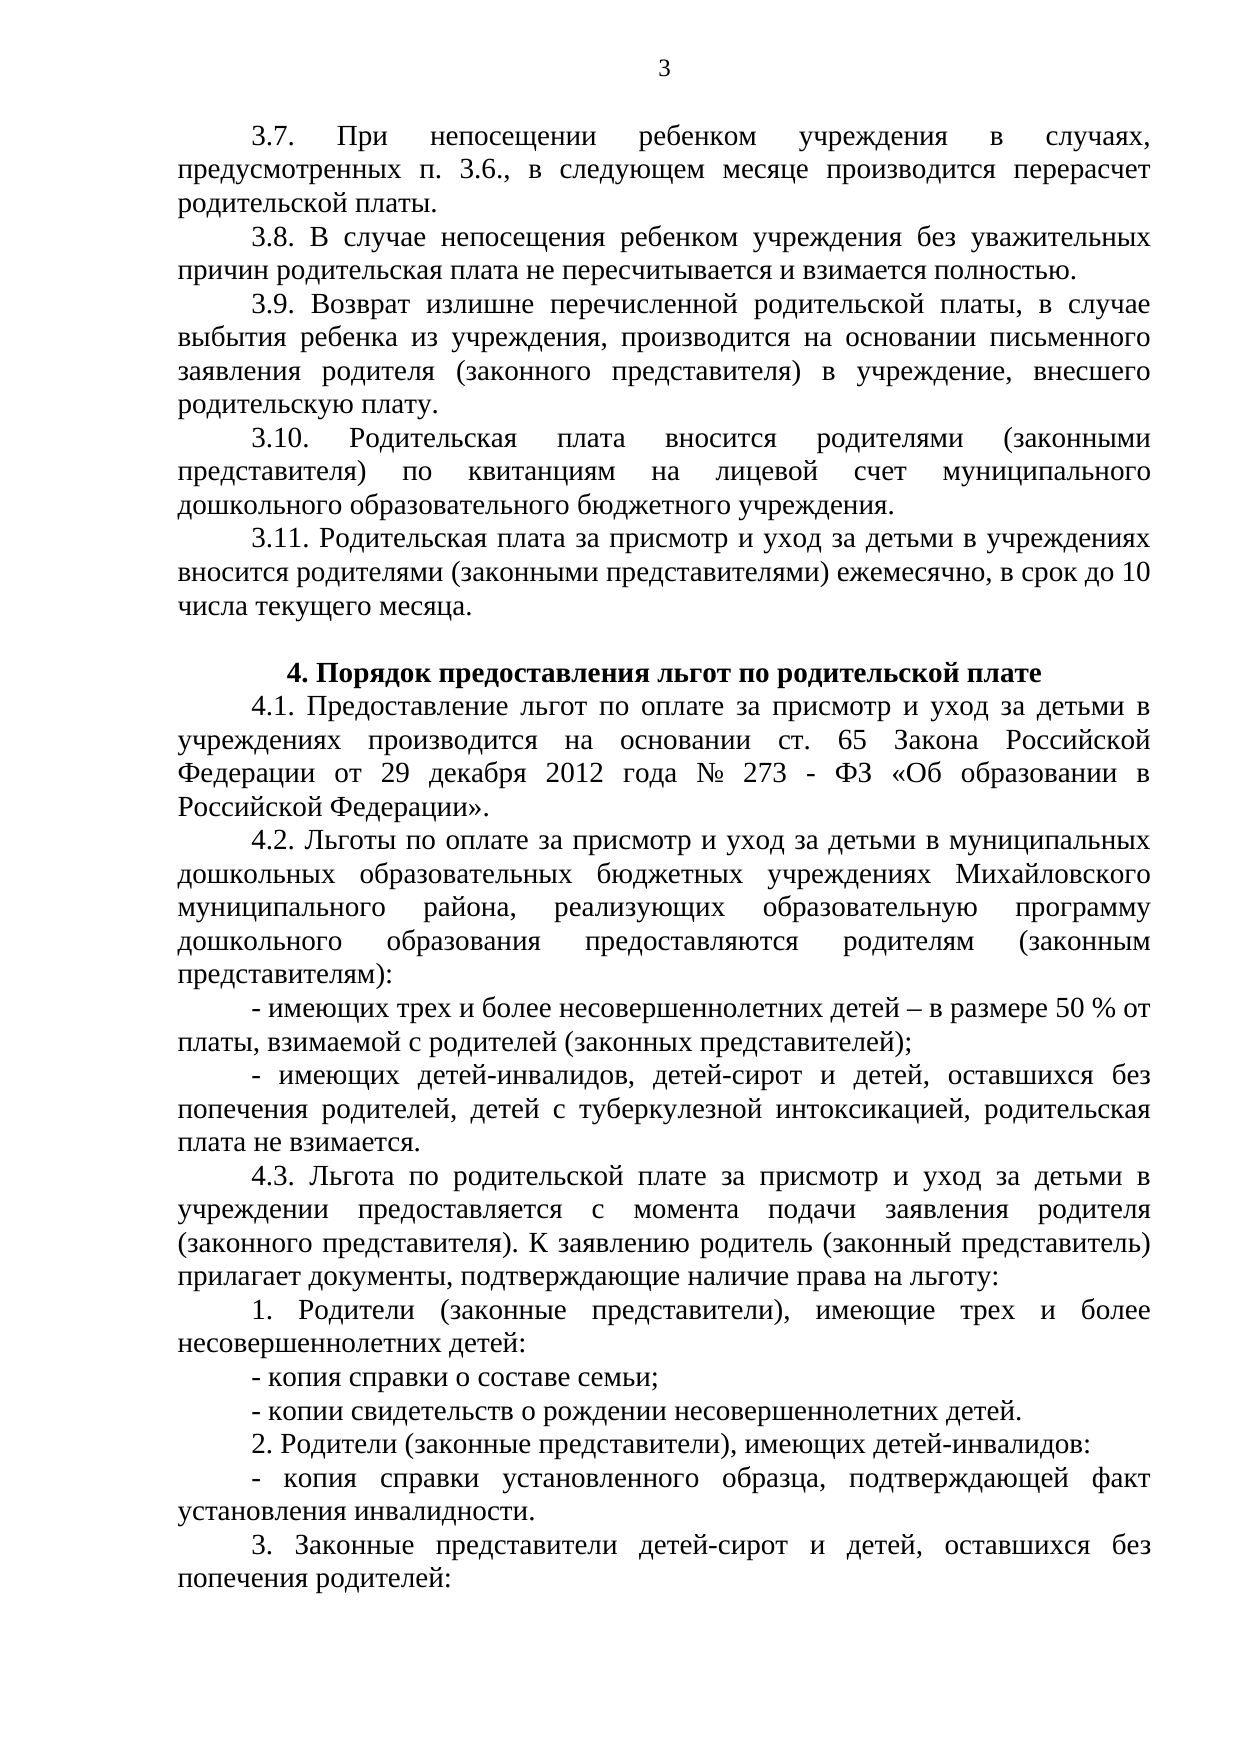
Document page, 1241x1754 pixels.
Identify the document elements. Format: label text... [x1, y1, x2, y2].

text 4.1. Предоставление льгот по оплате за присмотр и уход за детьми в учреждениях производится на основании ст. 65 Закона Российской Федерации от 29 декабря 2012 года № 273 - ФЗ «Об образовании в Российской Федерации». [177, 688, 1152, 822]
list 3.10. Родительская плата вносится родителями (законными представителя) по квитанциям на лицевой счет муниципального дошкольного образовательного бюджетного учреждения. [177, 420, 1152, 521]
text - копии свидетельств о рождении несовершеннолетних детей. [177, 1393, 1152, 1426]
text - копия справки установленного образца, подтверждающей факт установления инвалидности. [177, 1460, 1152, 1527]
text 4.2. Льготы по оплате за присмотр и уход за детьми в муниципальных дошкольных образовательных бюджетных учреждениях Михайловского муниципального района, реализующих образовательную программу дошкольного образования предоставляются родителям (законным представителям): [177, 822, 1152, 990]
list 3.11. Родительская плата за присмотр и уход за детьми в учреждениях вносится родителями (законными представителями) ежемесячно, в срок до 10 числа текущего месяца. [177, 521, 1152, 621]
text 2. Родители (законные представители), имеющих детей-инвалидов: [177, 1426, 1152, 1460]
list 3.8. В случае непосещения ребенком учреждения без уважительных причин родительская плата не пересчитывается и взимается полностью. [177, 219, 1152, 286]
list 3.9. Возврат излишне перечисленной родительской платы, в случае выбытия ребенка из учреждения, производится на основании письменного заявления родителя (законного представителя) в учреждение, внесшего родительскую плату. [177, 286, 1152, 420]
text 1. Родители (законные представители), имеющие трех и более несовершеннолетних детей: [177, 1292, 1152, 1359]
text 4. Порядок предоставления льгот по родительской плате [177, 655, 1152, 688]
text - имеющих трех и более несовершеннолетних детей – в размере 50 % от платы, взимаемой с родителей (законных представителей); [177, 990, 1152, 1057]
text - имеющих детей-инвалидов, детей-сирот и детей, оставшихся без попечения родителей, детей с туберкулезной интоксикацией, родительская плата не взимается. [177, 1057, 1152, 1158]
list 3.7. При непосещении ребенком учреждения в случаях, предусмотренных п. 3.6., в следующем месяце производится перерасчет родительской платы. [177, 118, 1152, 219]
text 4.3. Льгота по родительской плате за присмотр и уход за детьми в учреждении предоставляется с момента подачи заявления родителя (законного представителя). К заявлению родитель (законный представитель) прилагает документы, подтверждающие наличие права на льготу: [177, 1158, 1152, 1292]
text - копия справки о составе семьи; [177, 1359, 1152, 1393]
text 3. Законные представители детей-сирот и детей, оставшихся без попечения родителей: [177, 1527, 1152, 1594]
